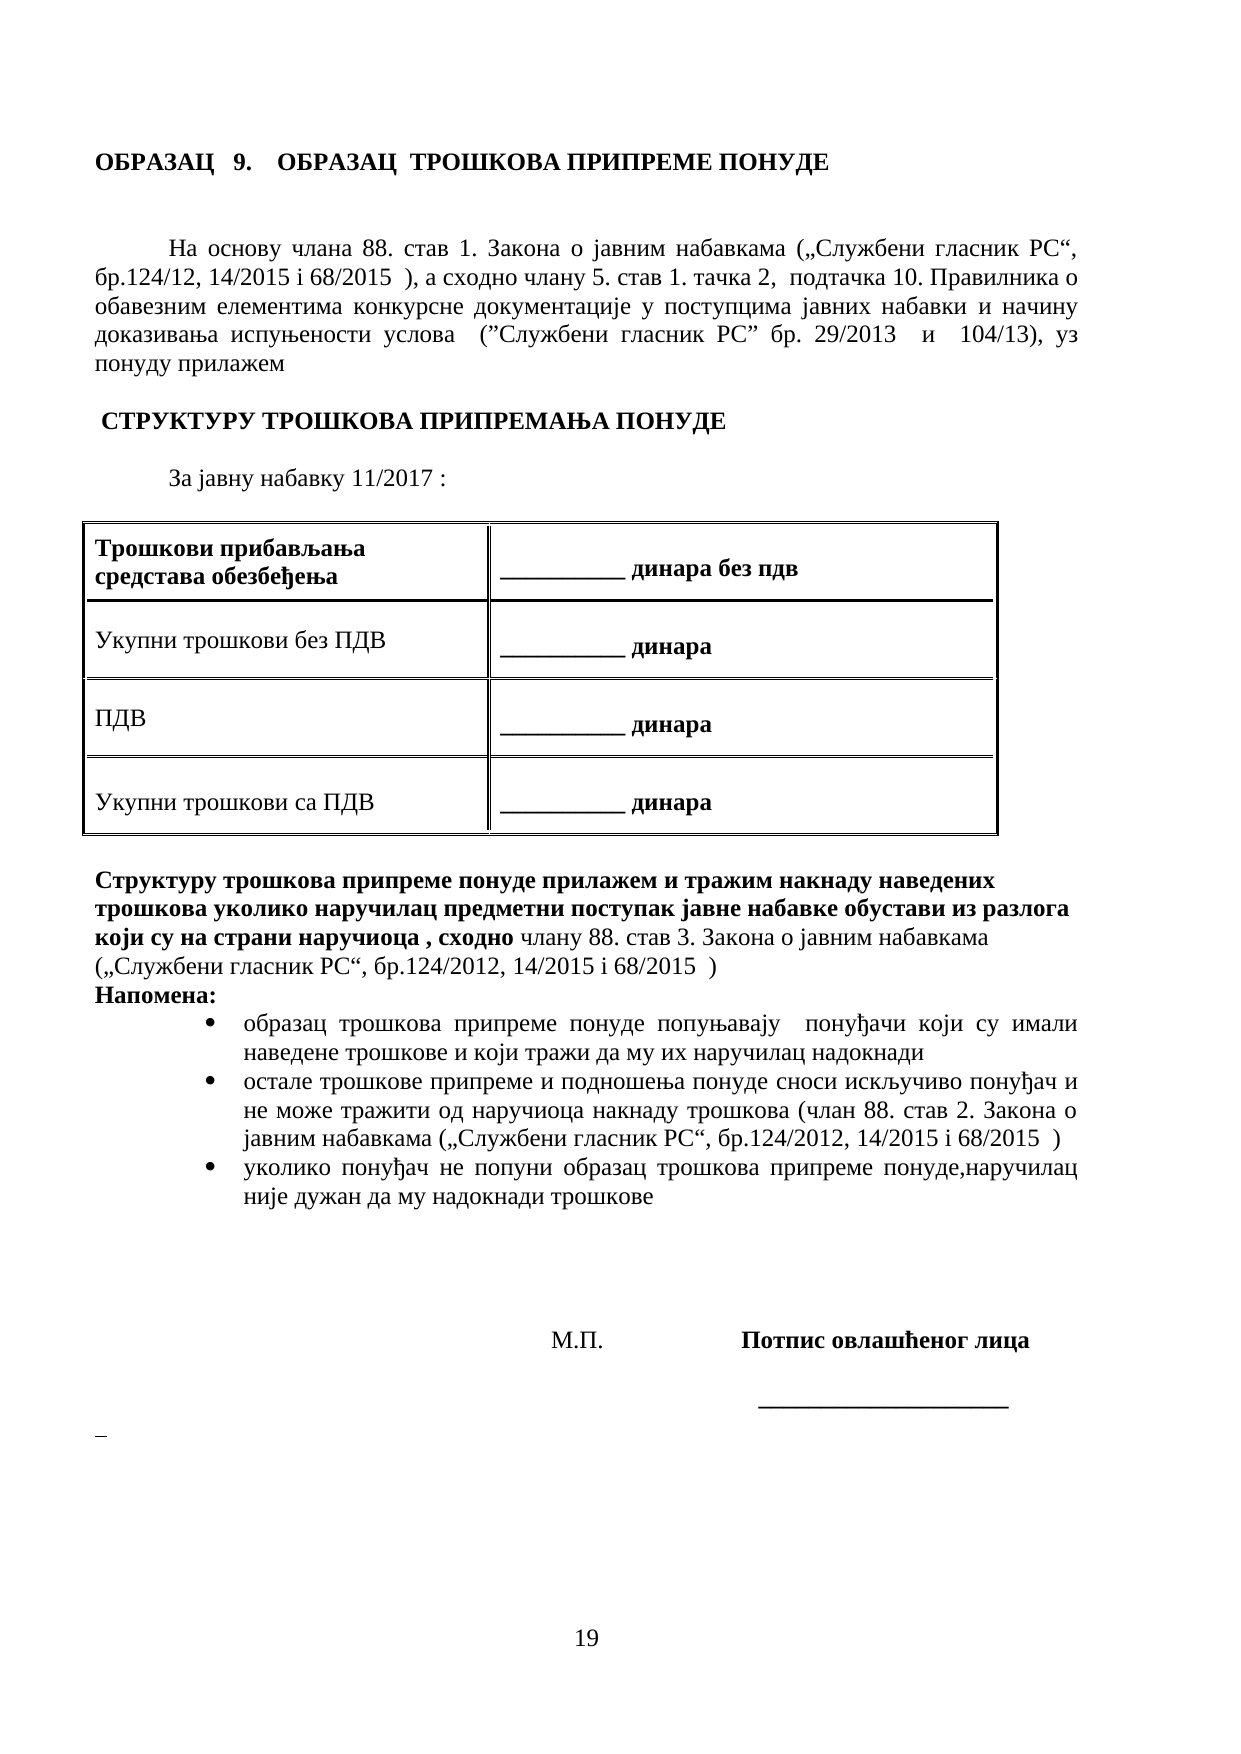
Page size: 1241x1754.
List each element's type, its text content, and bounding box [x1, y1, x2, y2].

table_cell __________ динара [491, 677, 996, 755]
list остале трошкове припреме и подношења понуде сноси искључиво понуђач и не може тражити од наручиоца накнаду трошкова (члан 88. став 2. Закона о јавним набавкама („Службени гласник РС“, бр.124/2012, 14/2015 i 68/2015 ) [206, 1066, 1078, 1152]
text Структуру трошкова припреме понуде прилажем и тражим накнаду наведених трошкова уколико наручилац предметни поступак јавне набавке обустави из разлога који су на страни наручиоца , сходно члану 88. став 3. Закона о јавним набавкама („Службени гласник РС“, бр.124/2012, 14/2015 i 68/2015 ) [94, 865, 1078, 980]
text ____________________ [94, 1382, 1078, 1411]
text М.П. Потпис овлашћеног лица [94, 1325, 1078, 1353]
text Напомена: [94, 980, 1078, 1008]
text СТРУКТУРУ ТРОШКОВА ПРИПРЕМАЊА ПОНУДЕ [94, 406, 1078, 434]
table_header __________ динара без пдв [489, 524, 996, 599]
list уколико понуђач не попуни образац трошкова припреме понуде,наручилац није дужан да му надокнади трошкове [206, 1152, 1078, 1210]
text За јавну набавку 11/2017 : [94, 463, 1078, 492]
table_cell __________ динара [489, 755, 996, 833]
table_cell Укупни трошкови са ПДВ [85, 755, 489, 833]
table_cell Укупни трошкови без ПДВ [85, 599, 487, 677]
list образац трошкова припреме понуде попуњавају понуђачи који су имали наведене трошкове и који тражи да му их наручилац надокнади [206, 1008, 1078, 1066]
text На основу члана 88. став 1. Закона о јавним набавкама („Службени гласник РС“, бр.124/12, 14/2015 i 68/2015 ), а сходно члану 5. став 1. тачка 2, подтачка 10. Правилника о обавезним елементима конкурсне документације у поступцима јавних набавки и начину доказивања испуњености услова (”Службени гласник РС” бр. 29/2013 и 104/13), уз понуду прилажем [94, 233, 1078, 377]
table_cell __________ динара [491, 599, 996, 677]
table_cell ПДВ [85, 677, 488, 755]
table_header Трошкови прибављања средстава обезбеђења [85, 524, 489, 599]
text ОБРАЗАЦ 9. ОБРАЗАЦ ТРОШКОВА ПРИПРЕМЕ ПОНУДЕ [94, 147, 1078, 176]
